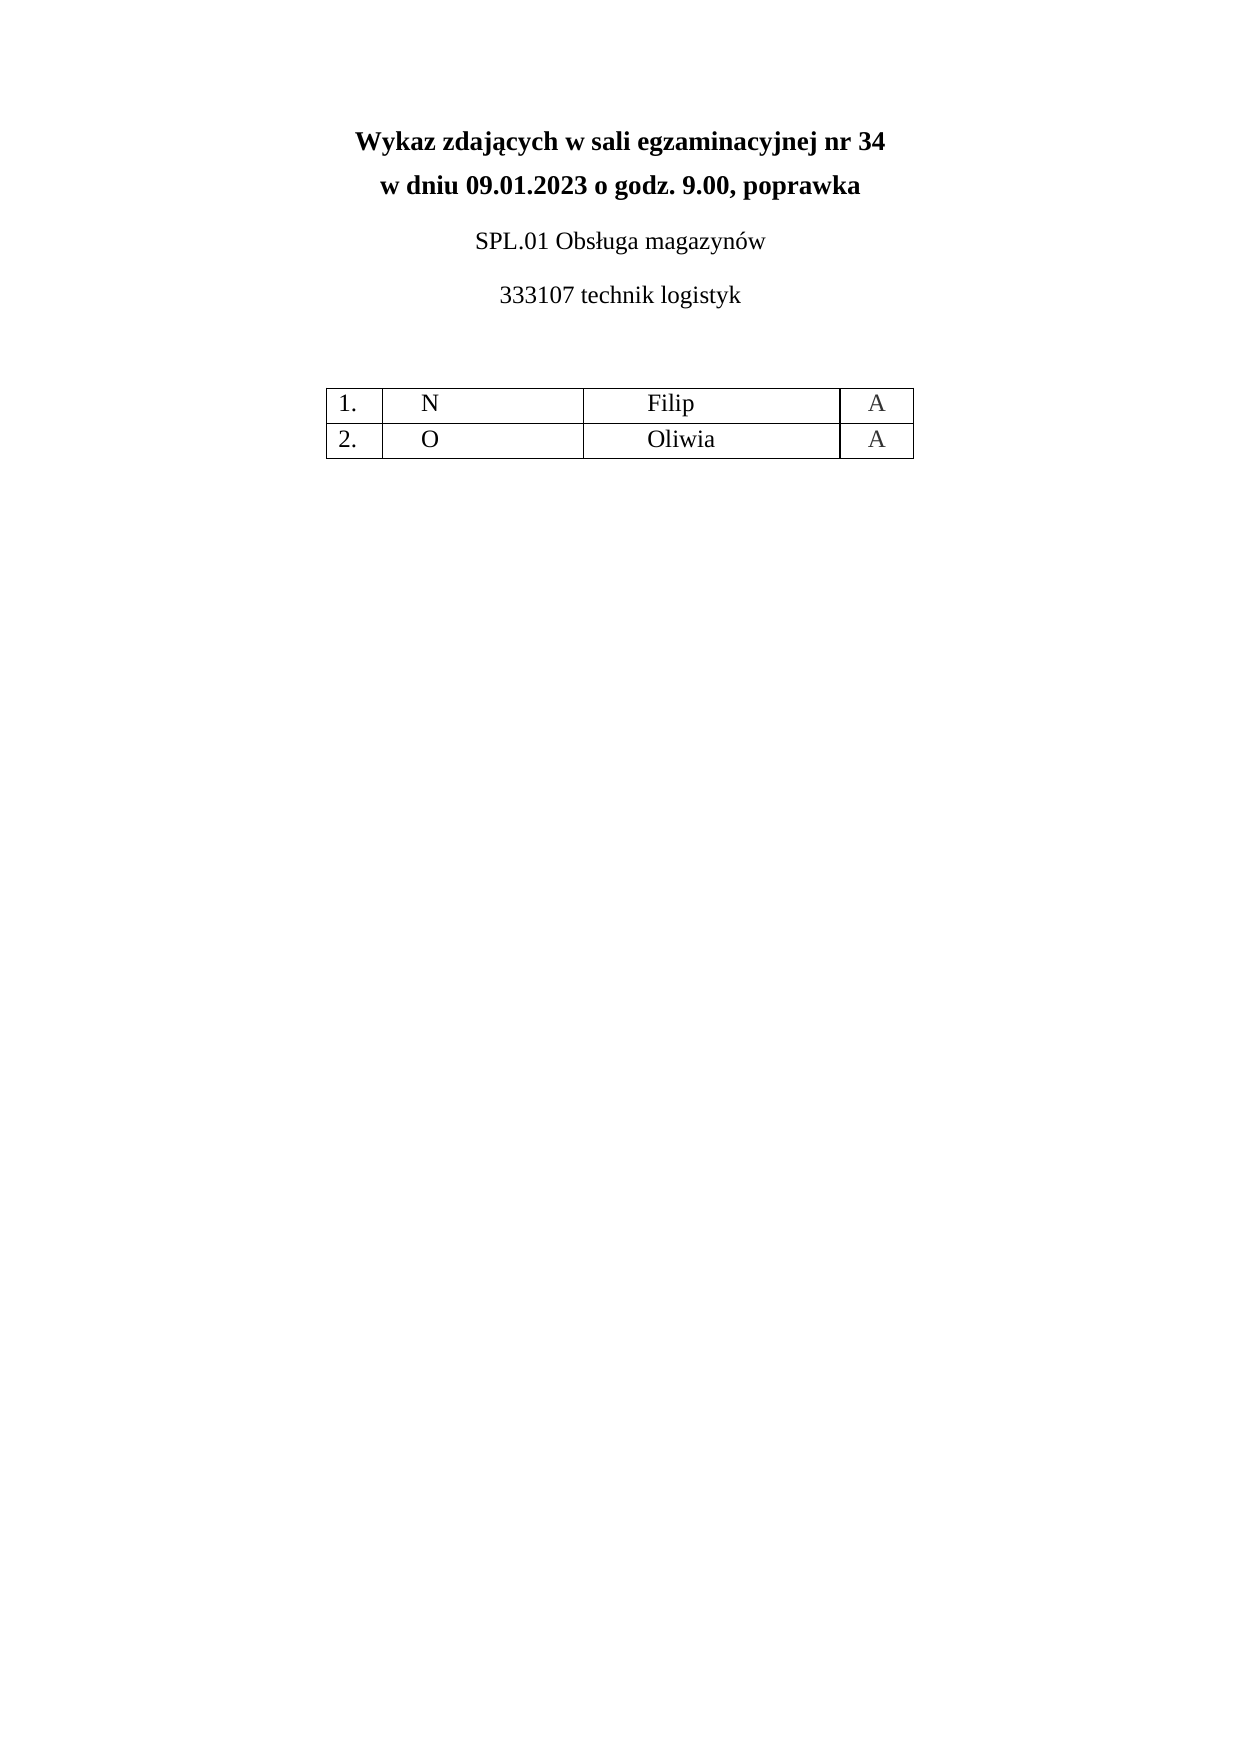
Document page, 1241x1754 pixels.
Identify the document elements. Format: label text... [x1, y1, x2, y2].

text w dniu 09.01.2023 o godz. 9.00, poprawka [148, 169, 1093, 200]
table_header N [383, 389, 583, 423]
table_cell Oliwia [584, 424, 839, 458]
table_cell [327, 424, 382, 458]
text Wykaz zdających w sali egzaminacyjnej nr 34 [148, 125, 1093, 156]
table_header Filip [584, 389, 839, 423]
table_cell A [841, 424, 913, 458]
text SPL.01 Obsługa magazynów [148, 226, 1093, 254]
table_header A [841, 389, 913, 423]
text 333107 technik logistyk [148, 280, 1093, 308]
table_cell O [383, 424, 583, 458]
table_header [327, 389, 382, 423]
